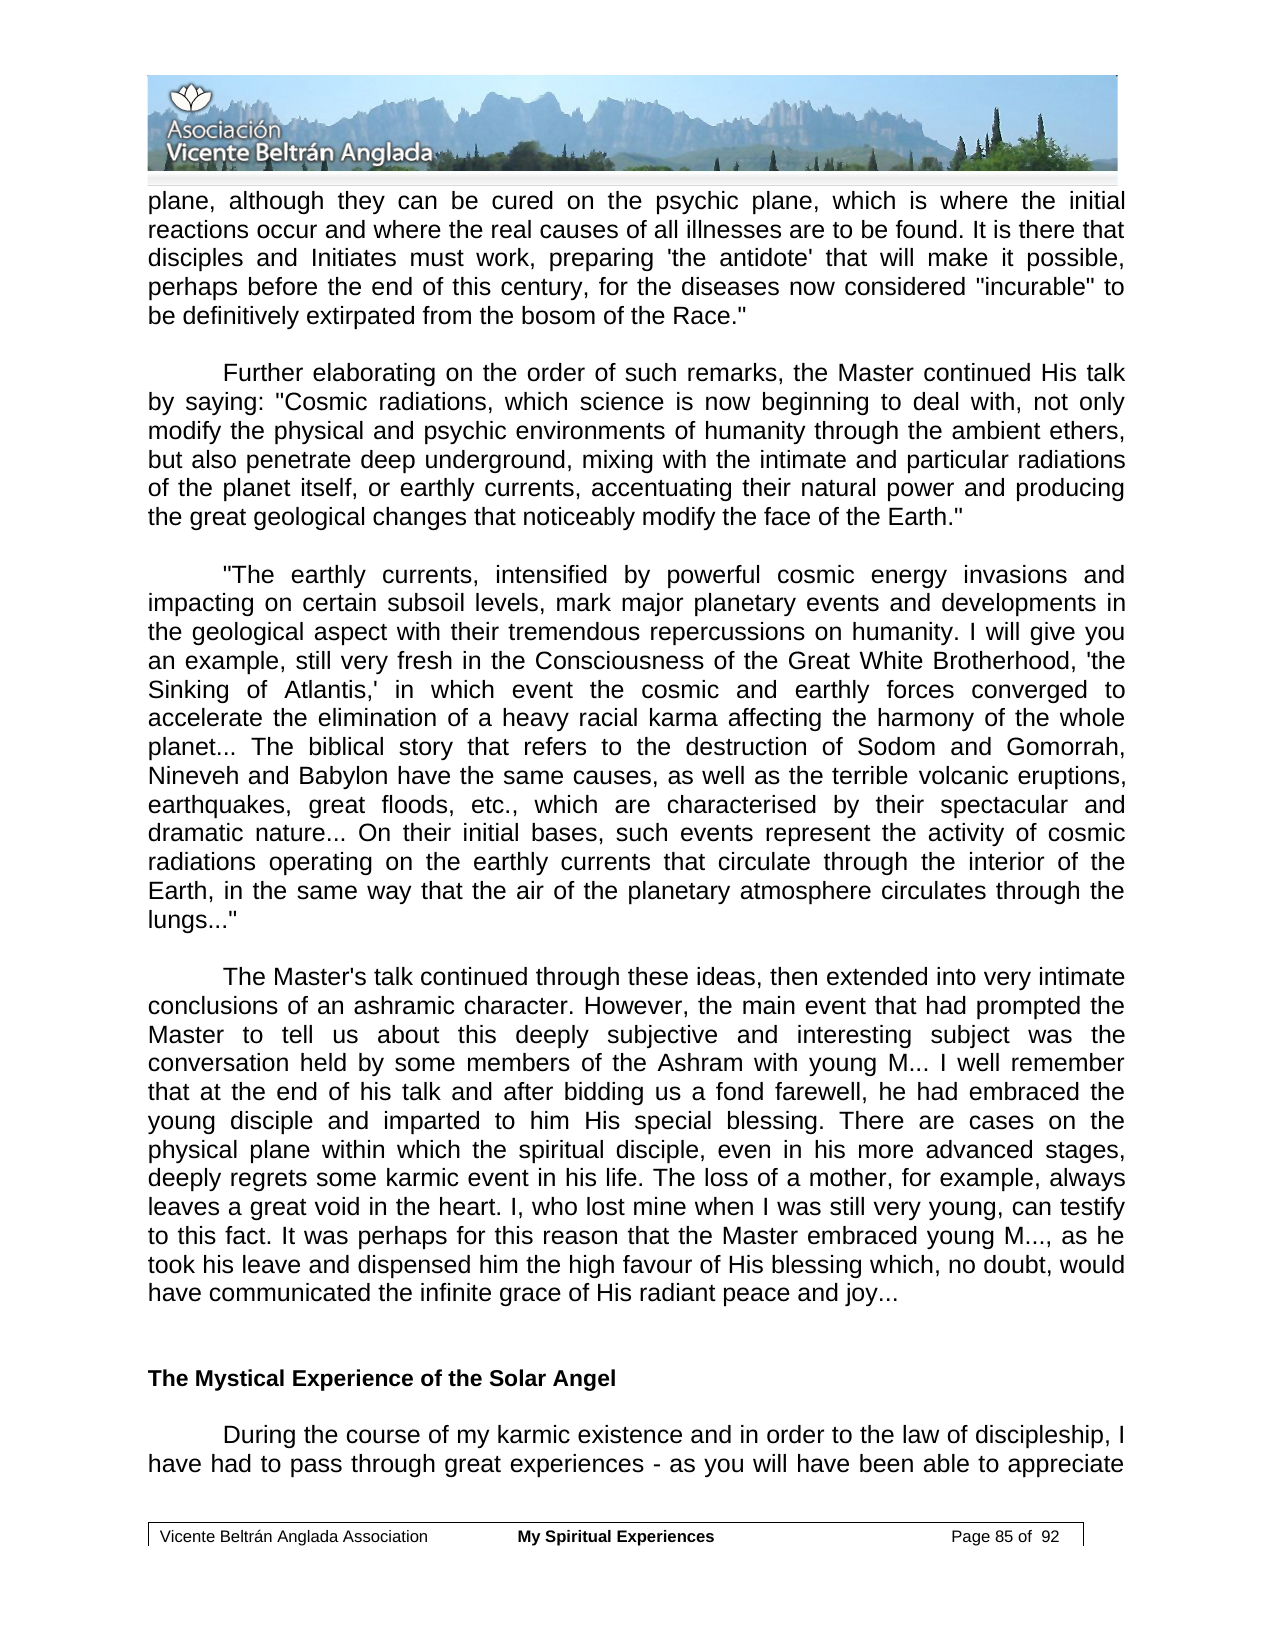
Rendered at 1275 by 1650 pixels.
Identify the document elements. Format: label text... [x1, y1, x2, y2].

text Further elaborating on the order of such remarks, the Master continued His talk by saying: "Cosmic radiations, which science is now beginning to deal with, not only modify the physical and psychic environments of humanity through the ambient ethers, but also penetrate deep underground, mixing with the intimate and particular radiations of the planet itself, or earthly currents, accentuating their natural power and producing the great geological changes that noticeably modify the face of the Earth." [148, 358, 1127, 531]
text "The earthly currents, intensified by powerful cosmic energy invasions and impacting on certain subsoil levels, mark major planetary events and developments in the geological aspect with their tremendous repercussions on humanity. I will give you an example, still very fresh in the Consciousness of the Great White Brotherhood, 'the Sinking of Atlantis,' in which event the cosmic and earthly forces converged to accelerate the elimination of a heavy racial karma affecting the harmony of the whole planet... The biblical story that refers to the destruction of Sodom and Gomorrah, Nineveh and Babylon have the same causes, as well as the terrible volcanic eruptions, earthquakes, great floods, etc., which are characterised by their spectacular and dramatic nature... On their initial bases, such events represent the activity of cosmic radiations operating on the earthly currents that circulate through the interior of the Earth, in the same way that the air of the planetary atmosphere circulates through the lungs..." [148, 560, 1127, 933]
text The Mystical Experience of the Solar Angel [148, 1365, 1127, 1391]
picture [147, 75, 1118, 186]
text The Master's talk continued through these ideas, then extended into very intimate conclusions of an ashramic character. However, the main event that had prompted the Master to tell us about this deeply subjective and interesting subject was the conversation held by some members of the Ashram with young M... I well remember that at the end of his talk and after bidding us a fond farewell, he had embraced the young disciple and imparted to him His special blessing. There are cases on the physical plane within which the spiritual disciple, even in his more advanced stages, deeply regrets some karmic event in his life. The loss of a mother, for example, always leaves a great void in the heart. I, who lost mine when I was still very young, can testify to this fact. It was perhaps for this reason that the Master embraced young M..., as he took his leave and dispensed him the high favour of His blessing which, no doubt, would have communicated the infinite grace of His radiant peace and joy... [148, 962, 1127, 1307]
